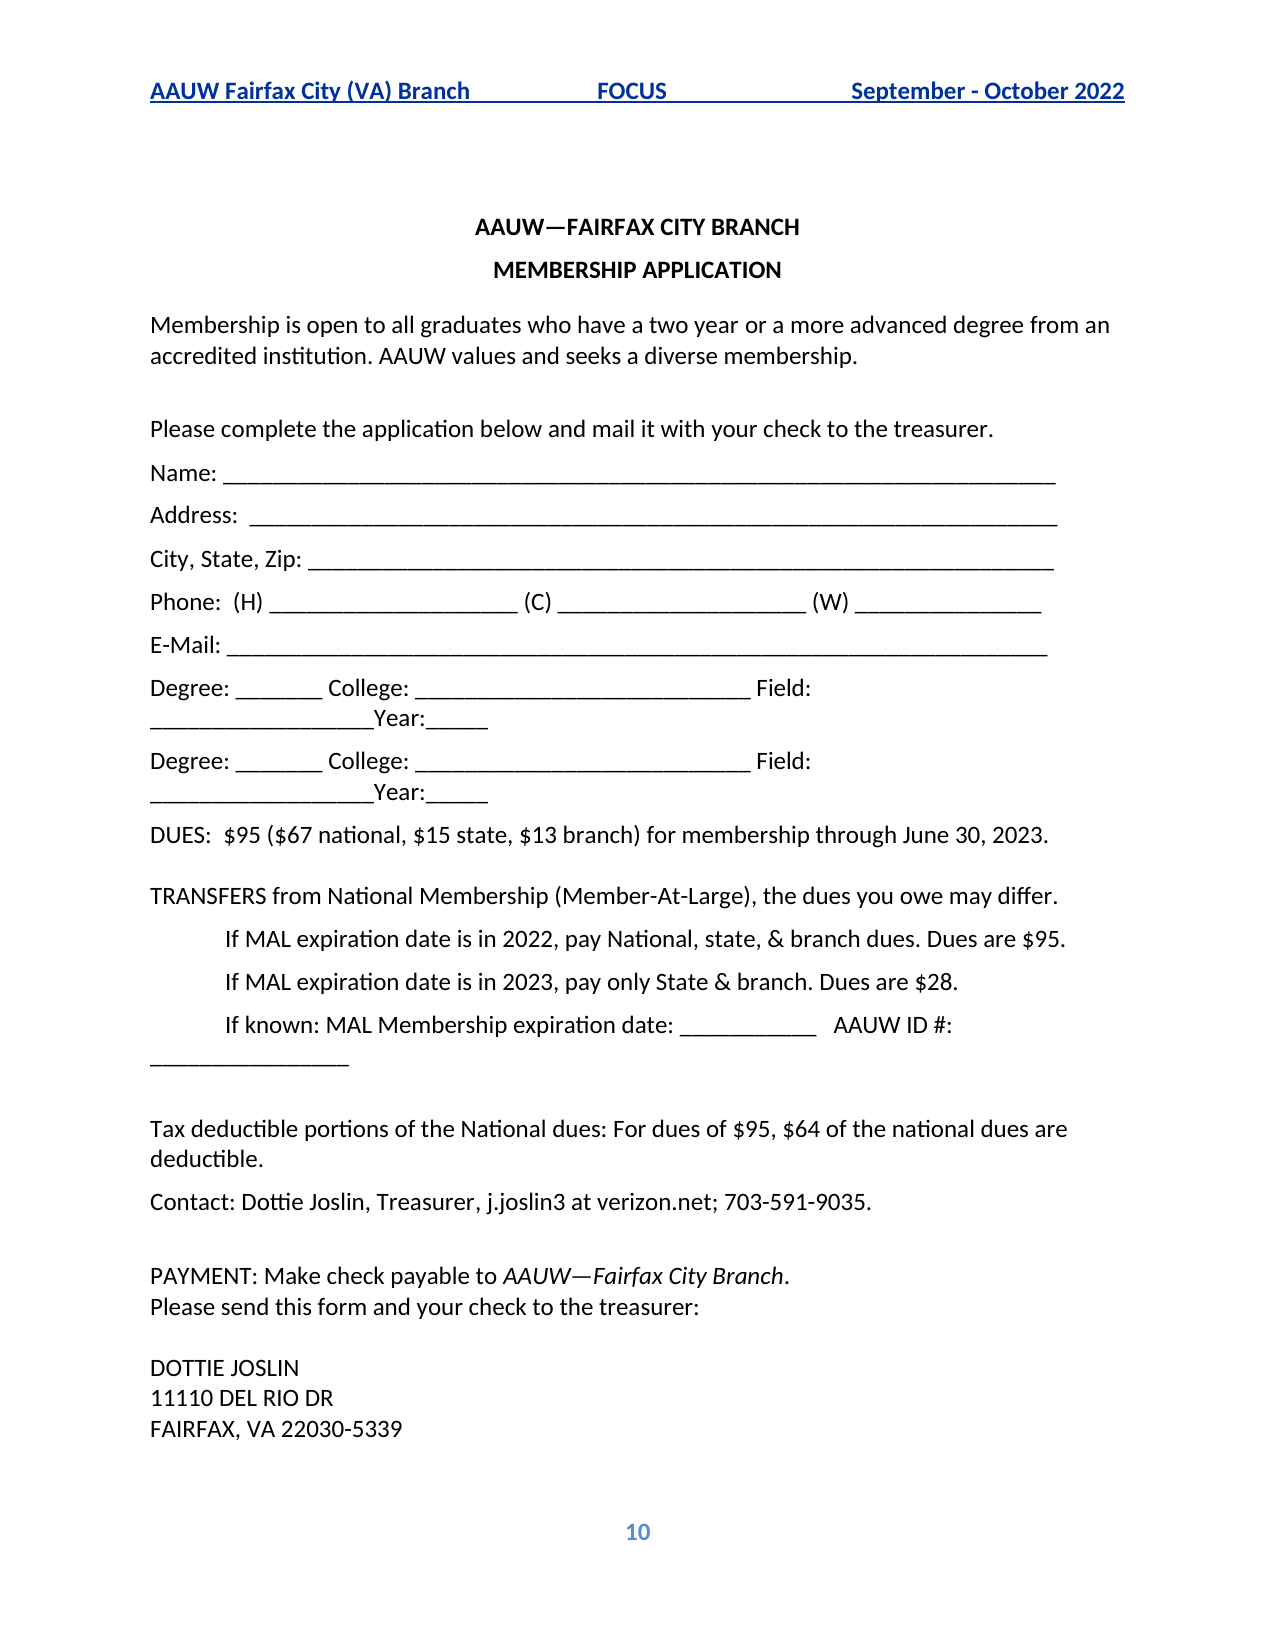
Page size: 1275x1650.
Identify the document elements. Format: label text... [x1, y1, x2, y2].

text E-Mail: __________________________________________________________________ [150, 629, 1125, 659]
text 11110 DEL RIO DR [150, 1382, 1125, 1413]
text If MAL expiration date is in 2023, pay only State & branch. Dues are $28. [150, 966, 1125, 996]
text Degree: _______ College: ___________________________ Field: __________________Year:_____ [150, 672, 1125, 733]
text Phone: (H) ____________________ (C) ____________________ (W) _______________ [150, 586, 1125, 616]
text Please complete the application below and mail it with your check to the treasurer. [150, 414, 1125, 444]
text Address: _________________________________________________________________ [150, 500, 1125, 530]
text Tax deductible portions of the National dues: For dues of $95, $64 of the national dues are deductible. [150, 1113, 1125, 1174]
text MEMBERSHIP APPLICATION [150, 254, 1125, 284]
text If known: MAL Membership expiration date: ___________ AAUW ID #: ________________ [150, 1009, 1125, 1070]
text City, State, Zip: ____________________________________________________________ [150, 543, 1125, 573]
text Degree: _______ College: ___________________________ Field: __________________Year:_____ [150, 745, 1125, 806]
text Name: ___________________________________________________________________ [150, 457, 1125, 487]
text DOTTIE JOSLIN [150, 1352, 1125, 1382]
text TRANSFERS from National Membership (Member-At-Large), the dues you owe may differ. [150, 880, 1125, 910]
text FAIRFAX, VA 22030-5339 [150, 1413, 1125, 1443]
text Please send this form and your check to the treasurer: [150, 1291, 1125, 1321]
text If MAL expiration date is in 2022, pay National, state, & branch dues. Dues are $95. [150, 923, 1125, 953]
text PAYMENT: Make check payable to AAUW—Fairfax City Branch. [150, 1260, 1125, 1291]
text DUES: $95 ($67 national, $15 state, $13 branch) for membership through June 30, 2023. [150, 819, 1125, 849]
text Contact: Dottie Joslin, Treasurer, j.joslin3 at verizon.net; 703-591-9035. [150, 1187, 1125, 1217]
text Membership is open to all graduates who have a two year or a more advanced degree from an accredited institution. AAUW values and seeks a diverse membership. [150, 309, 1125, 371]
text AAUW—FAIRFAX CITY BRANCH [150, 211, 1125, 242]
